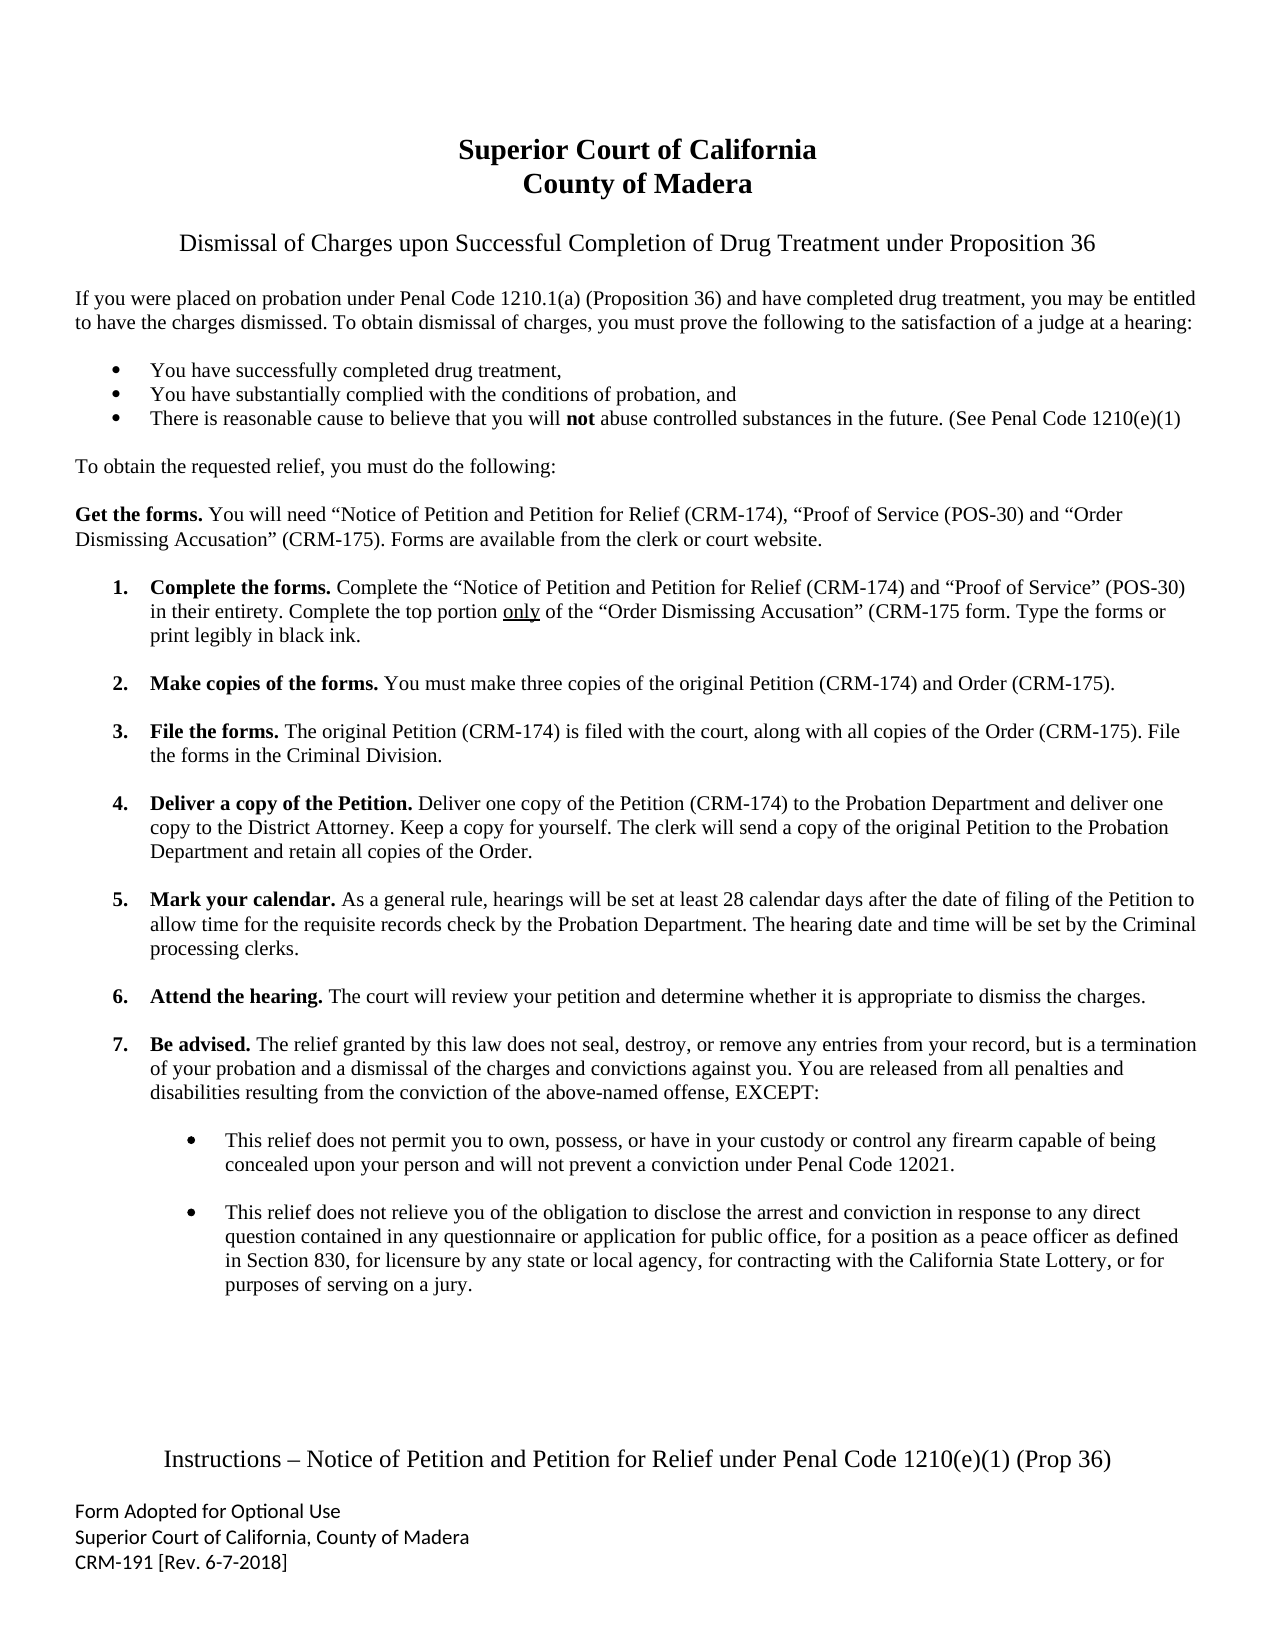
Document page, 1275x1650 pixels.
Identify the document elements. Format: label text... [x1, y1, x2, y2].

list There is reasonable cause to believe that you will not abuse controlled substances in the future. (See Penal Code 1210(e)(1) [112, 406, 1200, 430]
list Make copies of the forms. You must make three copies of the original Petition (CRM-174) and Order (CRM-175). [112, 671, 1200, 695]
list File the forms. The original Petition (CRM-174) is filed with the court, along with all copies of the Order (CRM-175). File the forms in the Criminal Division. [112, 719, 1200, 767]
list You have substantially complied with the conditions of probation, and [112, 382, 1200, 406]
list This relief does not permit you to own, possess, or have in your custody or control any firearm capable of being concealed upon your person and will not prevent a conviction under Penal Code 12021. [187, 1128, 1200, 1176]
list Attend the hearing. The court will review your petition and determine whether it is appropriate to dismiss the charges. [112, 984, 1200, 1008]
list This relief does not relieve you of the obligation to disclose the arrest and conviction in response to any direct question contained in any questionnaire or application for public office, for a position as a peace officer as defined in Section 830, for licensure by any state or local agency, for contracting with the California State Lottery, or for purposes of serving on a jury. [187, 1200, 1200, 1296]
list Be advised. The relief granted by this law does not seal, destroy, or remove any entries from your record, but is a termination of your probation and a dismissal of the charges and convictions against you. You are released from all penalties and disabilities resulting from the conviction of the above-named offense, EXCEPT: [112, 1032, 1200, 1104]
text County of Madera [75, 166, 1200, 199]
text If you were placed on probation under Penal Code 1210.1(a) (Proposition 36) and have completed drug treatment, you may be entitled to have the charges dismissed. To obtain dismissal of charges, you must prove the following to the satisfaction of a judge at a hearing: [75, 286, 1200, 334]
text To obtain the requested relief, you must do the following: [75, 454, 1200, 478]
text Superior Court of California [75, 132, 1200, 166]
text Dismissal of Charges upon Successful Completion of Drug Treatment under Proposition 36 [75, 228, 1200, 257]
list Deliver a copy of the Petition. Deliver one copy of the Petition (CRM-174) to the Probation Department and deliver one copy to the District Attorney. Keep a copy for yourself. The clerk will send a copy of the original Petition to the Probation Department and retain all copies of the Order. [112, 791, 1200, 863]
text Get the forms. You will need “Notice of Petition and Petition for Relief (CRM-174), “Proof of Service (POS-30) and “Order Dismissing Accusation” (CRM-175). Forms are available from the clerk or court website. [75, 502, 1200, 551]
list You have successfully completed drug treatment, [112, 358, 1200, 382]
list Complete the forms. Complete the “Notice of Petition and Petition for Relief (CRM-174) and “Proof of Service” (POS-30) in their entirety. Complete the top portion only of the “Order Dismissing Accusation” (CRM-175 form. Type the forms or print legibly in black ink. [112, 574, 1200, 647]
list Mark your calendar. As a general rule, hearings will be set at least 28 calendar days after the date of filing of the Petition to allow time for the requisite records check by the Probation Department. The hearing date and time will be set by the Criminal processing clerks. [112, 887, 1200, 959]
